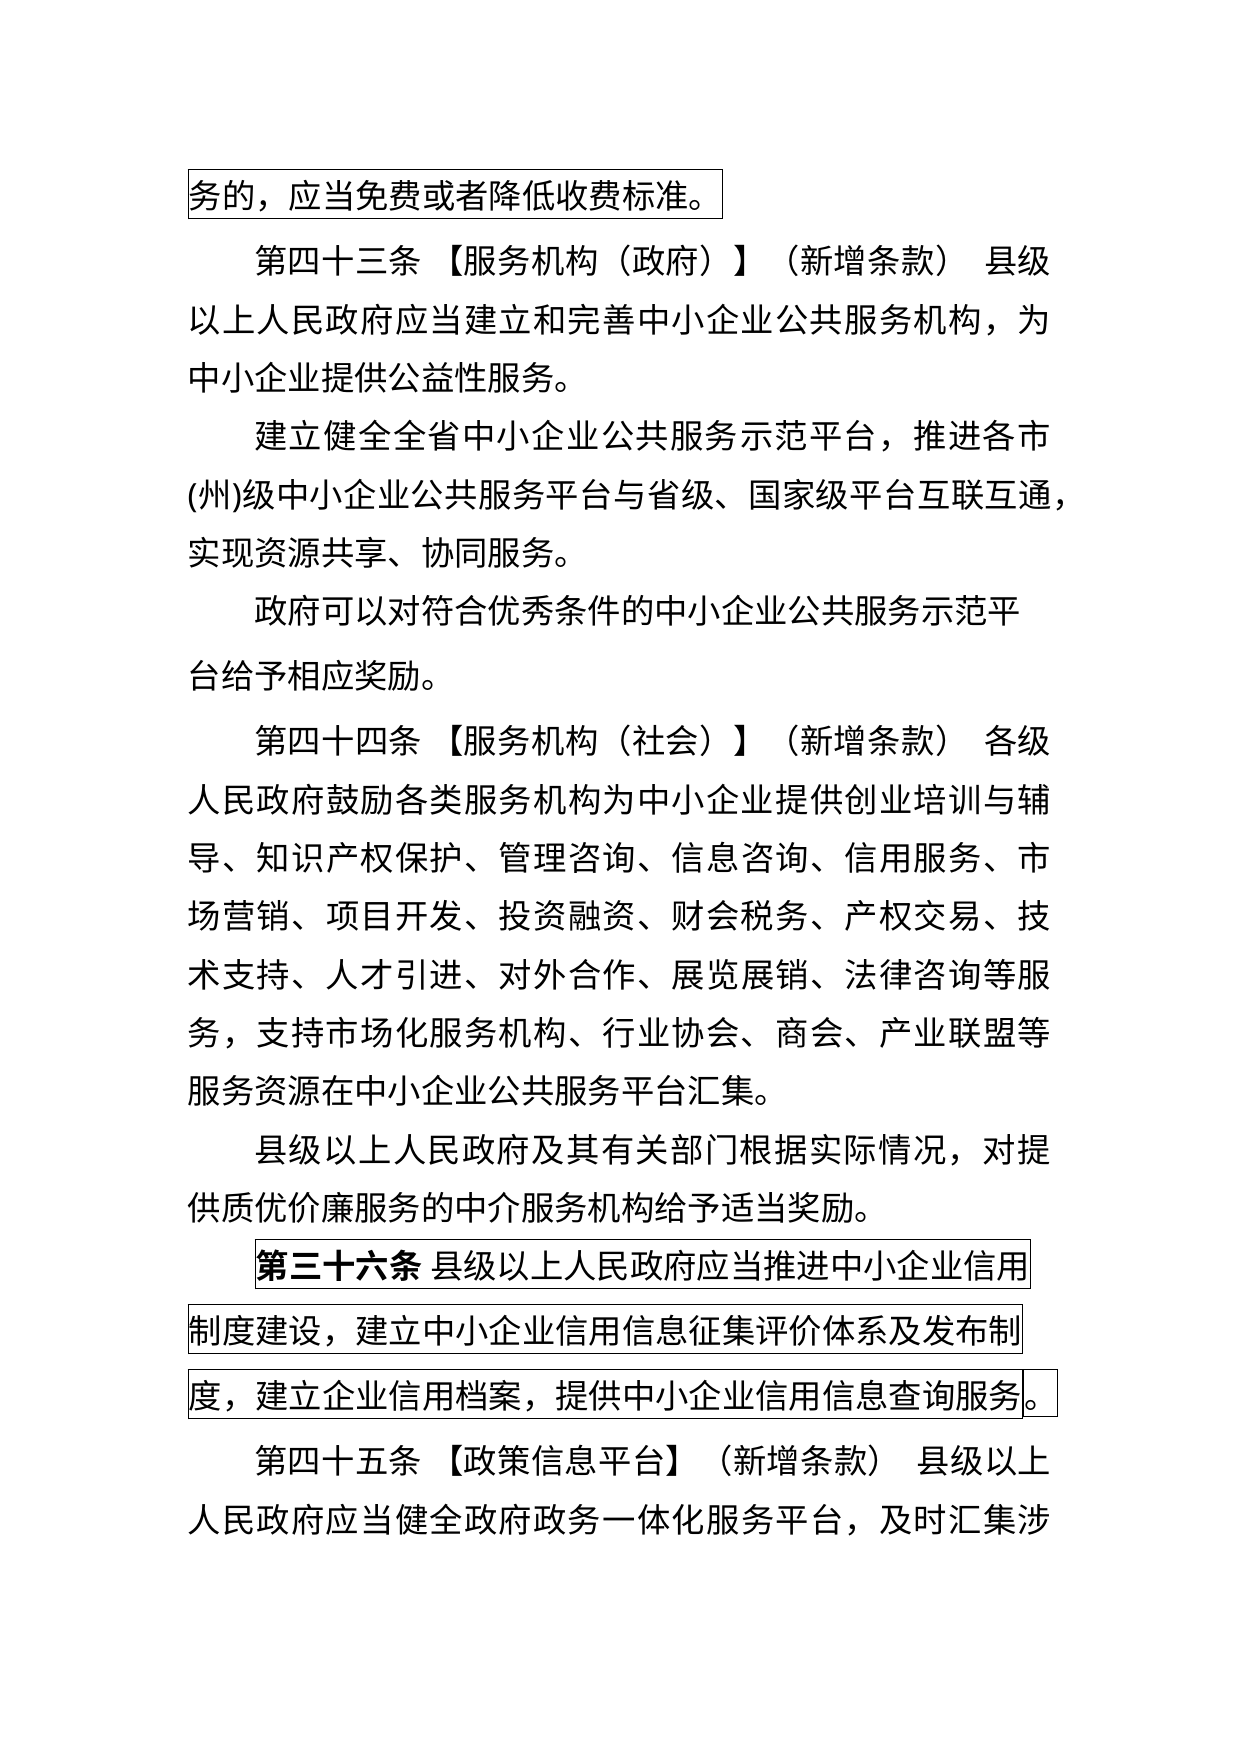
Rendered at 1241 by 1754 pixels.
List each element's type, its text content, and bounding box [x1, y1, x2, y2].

text 第四十三条 【服务机构（政府）】（新增条款） 县级以上人民政府应当建立和完善中小企业公共服务机构，为中小企业提供公益性服务。 [187, 227, 1053, 402]
text 县级以上人民政府及其有关部门根据实际情况，对提供质优价廉服务的中介服务机构给予适当奖励。 [187, 1115, 1053, 1232]
text 第四十四条 【服务机构（社会）】（新增条款） 各级人民政府鼓励各类服务机构为中小企业提供创业培训与辅导、知识产权保护、管理咨询、信息咨询、信用服务、市场营销、项目开发、投资融资、财会税务、产权交易、技术支持、人才引进、对外合作、展览展销、法律咨询等服务，支持市场化服务机构、行业协会、商会、产业联盟等服务资源在中小企业公共服务平台汇集。 [187, 707, 1053, 1115]
text 第三十六条 县级以上人民政府应当推进中小企业信用制度建设，建立中小企业信用信息征集评价体系及发布制度，建立企业信用档案，提供中小企业信用信息查询服务。 [187, 1370, 1053, 1427]
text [187, 162, 1053, 227]
text 建立健全全省中小企业公共服务示范平台，推进各市(州)级中小企业公共服务平台与省级、国家级平台互联互通，实现资源共享、协同服务。 [187, 402, 1053, 577]
text 政府可以对符合优秀条件的中小企业公共服务示范平台给予相应奖励。 [187, 577, 1053, 707]
text 第三十六条 县级以上人民政府应当推进中小企业信用制度建设，建立中小企业信用信息征集评价体系及发布制度，建立企业信用档案，提供中小企业信用信息查询服务。 [187, 1232, 1053, 1369]
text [187, 1427, 1053, 1544]
